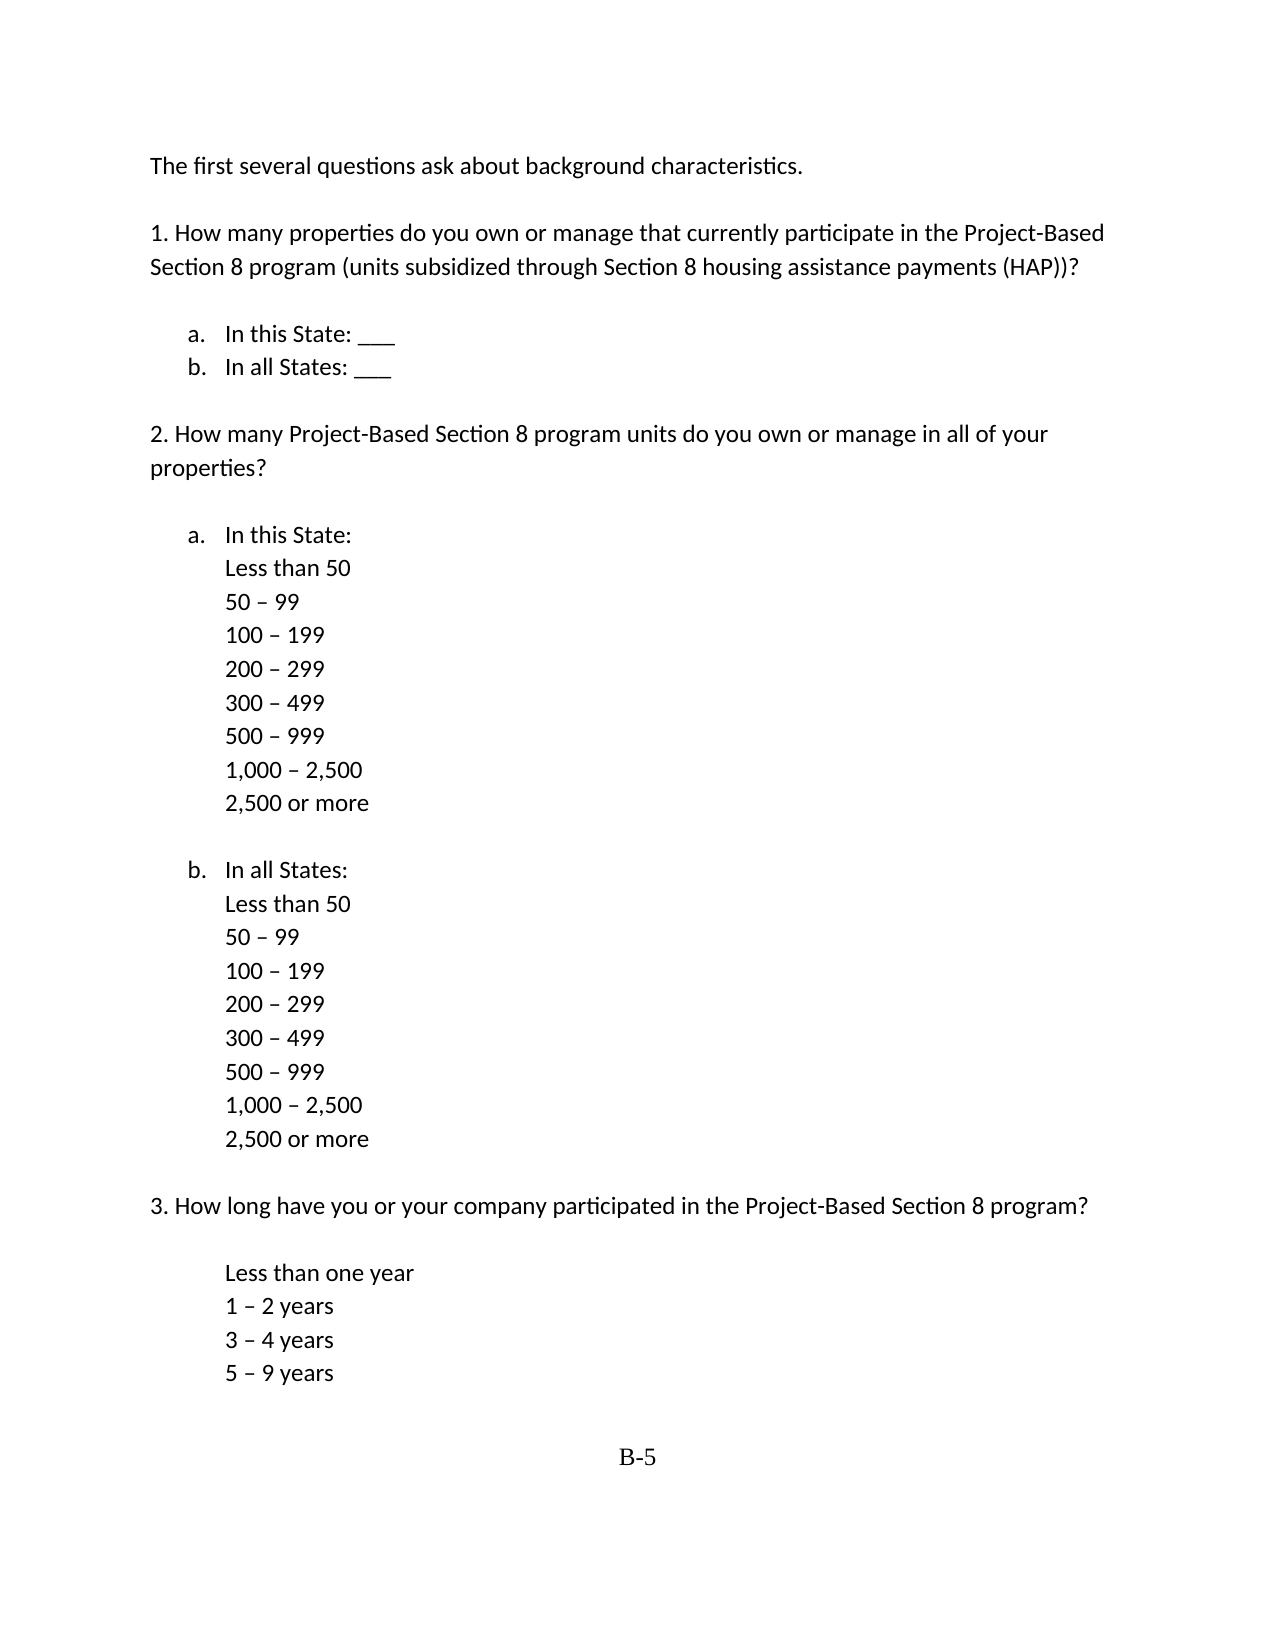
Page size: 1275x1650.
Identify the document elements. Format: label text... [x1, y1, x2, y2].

text 1 – 2 years [150, 1290, 1125, 1321]
text 1,000 – 2,500 [150, 1089, 1125, 1120]
text The first several questions ask about background characteristics. [150, 150, 1125, 181]
list In all States: [187, 854, 1125, 885]
text 100 – 199 [150, 955, 1125, 986]
text 300 – 499 [150, 1022, 1125, 1053]
text Less than 50 [150, 552, 1125, 583]
text 1. How many properties do you own or manage that currently participate in the Project-Based Section 8 program (units subsidized through Section 8 housing assistance payments (HAP))? [150, 217, 1125, 281]
text 5 – 9 years [150, 1357, 1125, 1388]
list In this State: [187, 519, 1125, 549]
text Less than one year [150, 1257, 1125, 1287]
list In this State: ___ [187, 318, 1125, 348]
text 200 – 299 [150, 653, 1125, 684]
list In all States: ___ [187, 351, 1125, 382]
text 500 – 999 [150, 1056, 1125, 1086]
text 3. How long have you or your company participated in the Project-Based Section 8 program? [150, 1190, 1125, 1220]
text 50 – 99 [150, 586, 1125, 617]
text 2,500 or more [150, 1123, 1125, 1153]
text 2. How many Project-Based Section 8 program units do you own or manage in all of your properties? [150, 418, 1125, 482]
text 200 – 299 [150, 988, 1125, 1019]
text Less than 50 [150, 888, 1125, 918]
text 500 – 999 [150, 720, 1125, 751]
text 300 – 499 [150, 687, 1125, 717]
text 50 – 99 [150, 921, 1125, 952]
text 1,000 – 2,500 [150, 754, 1125, 784]
text 3 – 4 years [150, 1324, 1125, 1354]
text 100 – 199 [150, 619, 1125, 650]
text 2,500 or more [150, 787, 1125, 818]
